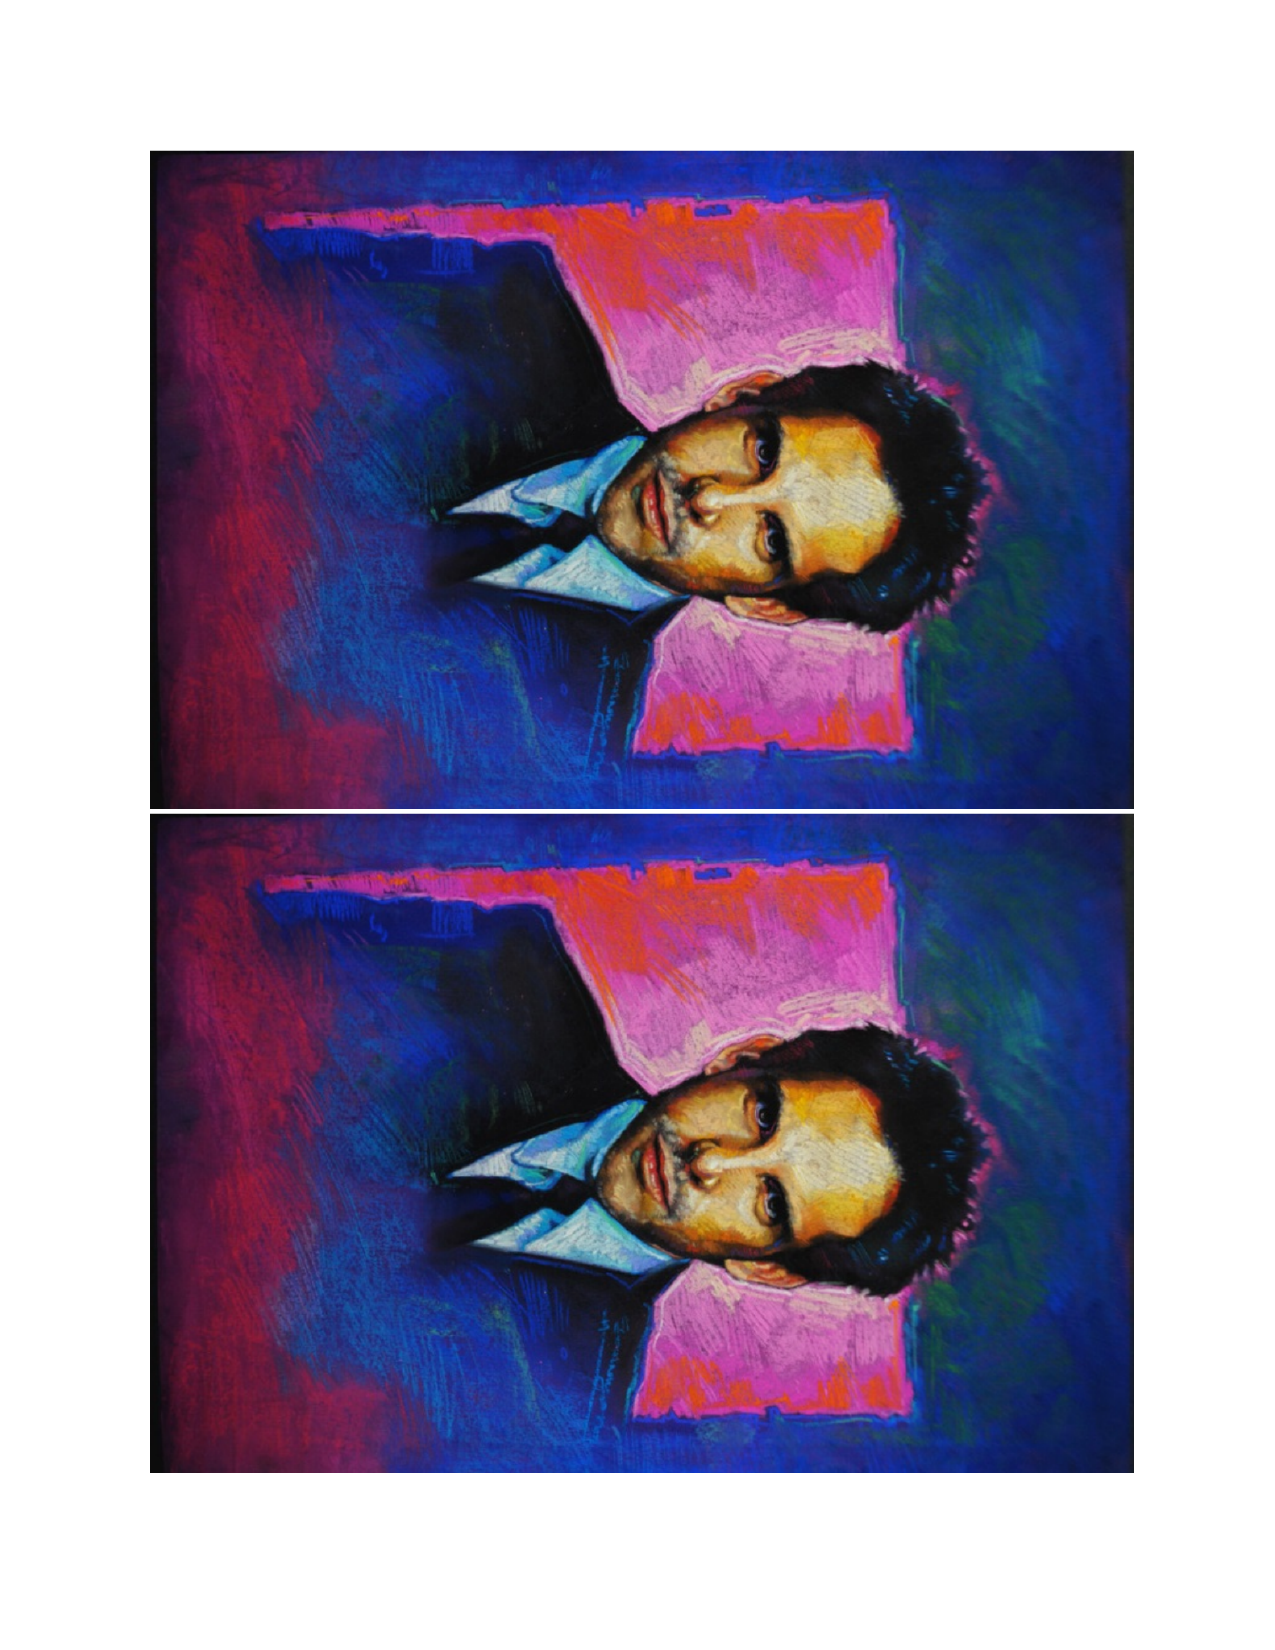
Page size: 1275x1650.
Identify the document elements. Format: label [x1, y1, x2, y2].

picture [151, 151, 1134, 809]
picture [151, 814, 1134, 1473]
